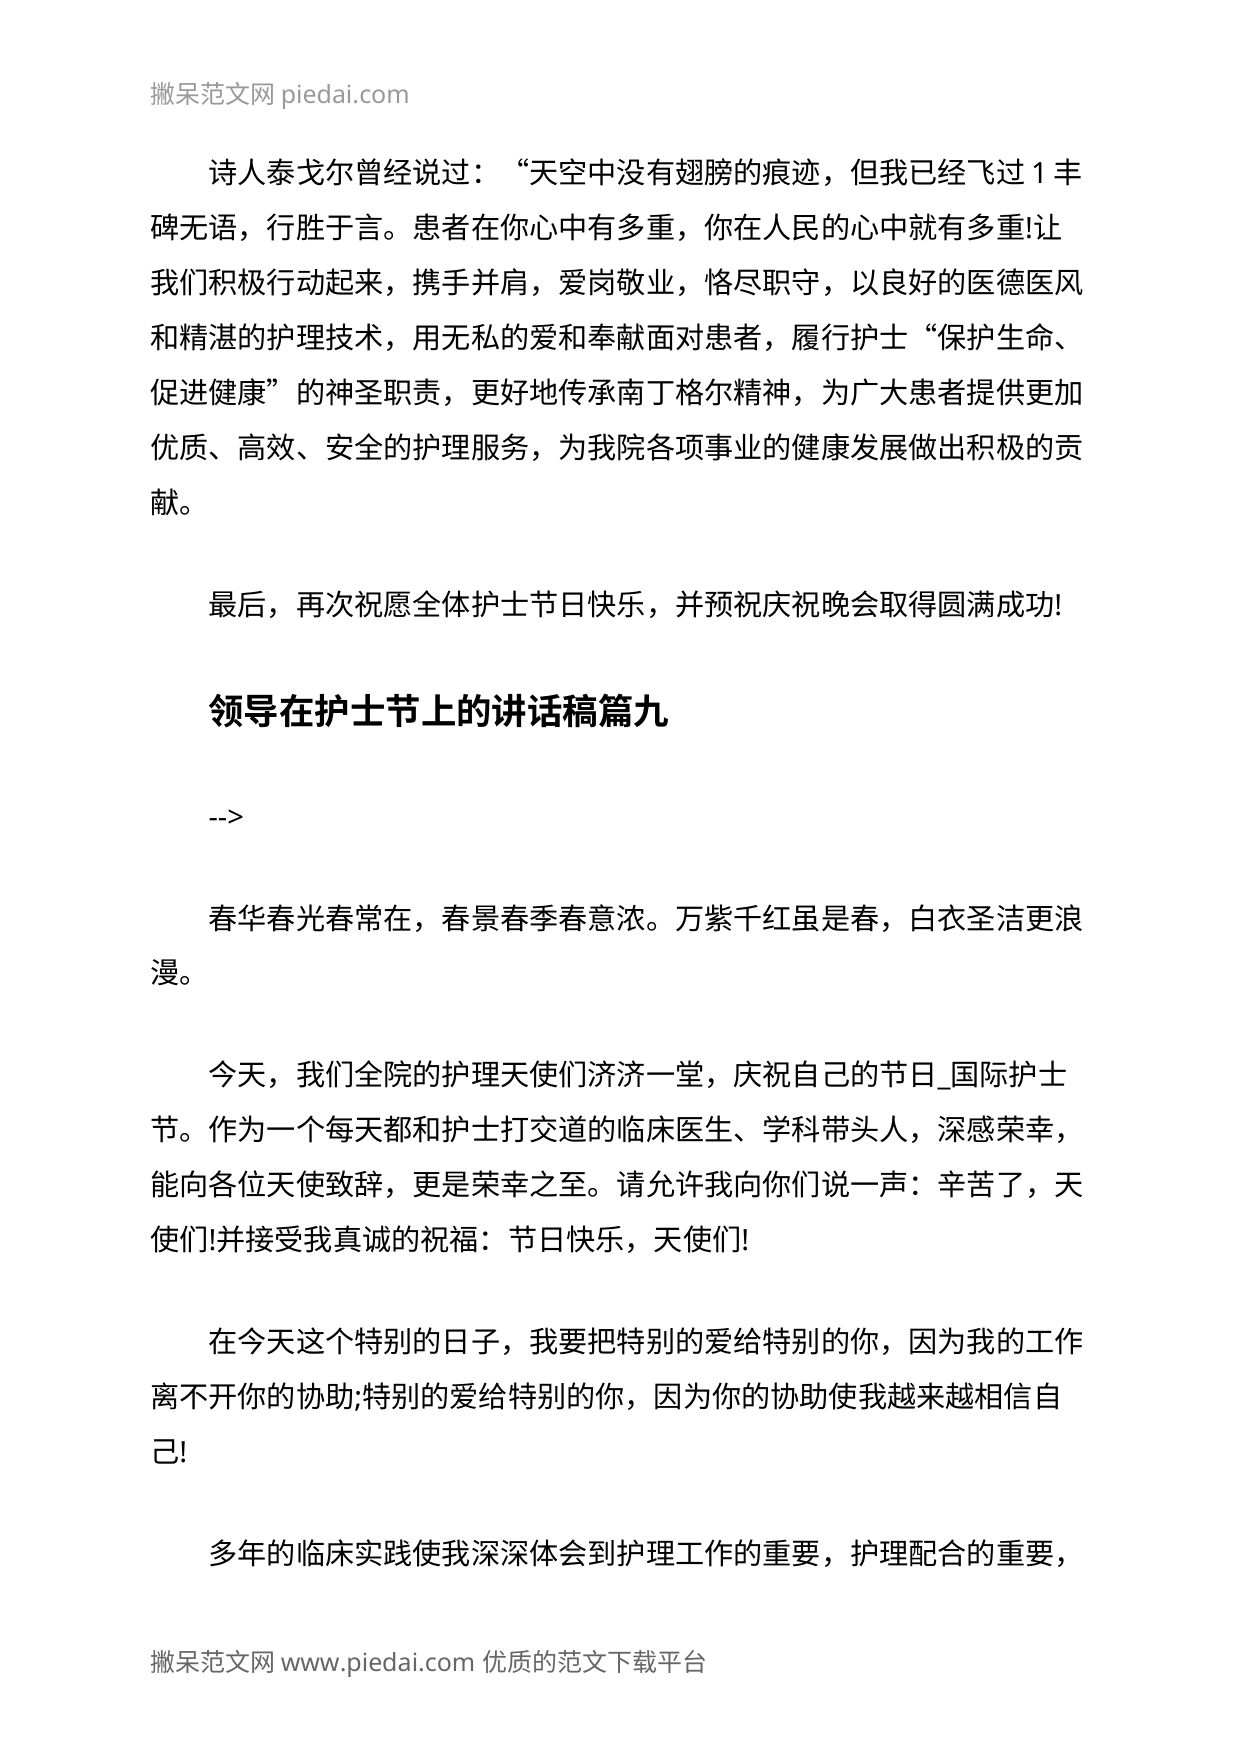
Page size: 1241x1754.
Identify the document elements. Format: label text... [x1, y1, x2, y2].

text 今天，我们全院的护理天使们济济一堂，庆祝自己的节日_国际护士节。作为一个每天都和护士打交道的临床医生、学科带头人，深感荣幸，能向各位天使致辞，更是荣幸之至。请允许我向你们说一声：辛苦了，天使们!并接受我真诚的祝福：节日快乐，天使们! [150, 1052, 1090, 1259]
text 春华春光春常在，春景春季春意浓。万紫千红虽是春，白衣圣洁更浪漫。 [150, 895, 1090, 992]
text --> [150, 797, 1090, 836]
text 领导在护士节上的讲话稿篇九 [150, 683, 1090, 734]
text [150, 1531, 1090, 1573]
text 最后，再次祝愿全体护士节日快乐，并预祝庆祝晚会取得圆满成功! [150, 581, 1090, 624]
text 诗人泰戈尔曾经说过：“天空中没有翅膀的痕迹，但我已经飞过1丰碑无语，行胜于言。患者在你心中有多重，你在人民的心中就有多重!让我们积极行动起来，携手并肩，爱岗敬业，恪尽职守，以良好的医德医风和精湛的护理技术，用无私的爱和奉献面对患者，履行护士“保护生命、促进健康”的神圣职责，更好地传承南丁格尔精神，为广大患者提供更加优质、高效、安全的护理服务，为我院各项事业的健康发展做出积极的贡献。 [150, 150, 1090, 522]
text 在今天这个特别的日子，我要把特别的爱给特别的你，因为我的工作离不开你的协助;特别的爱给特别的你，因为你的协助使我越来越相信自己! [150, 1319, 1090, 1471]
